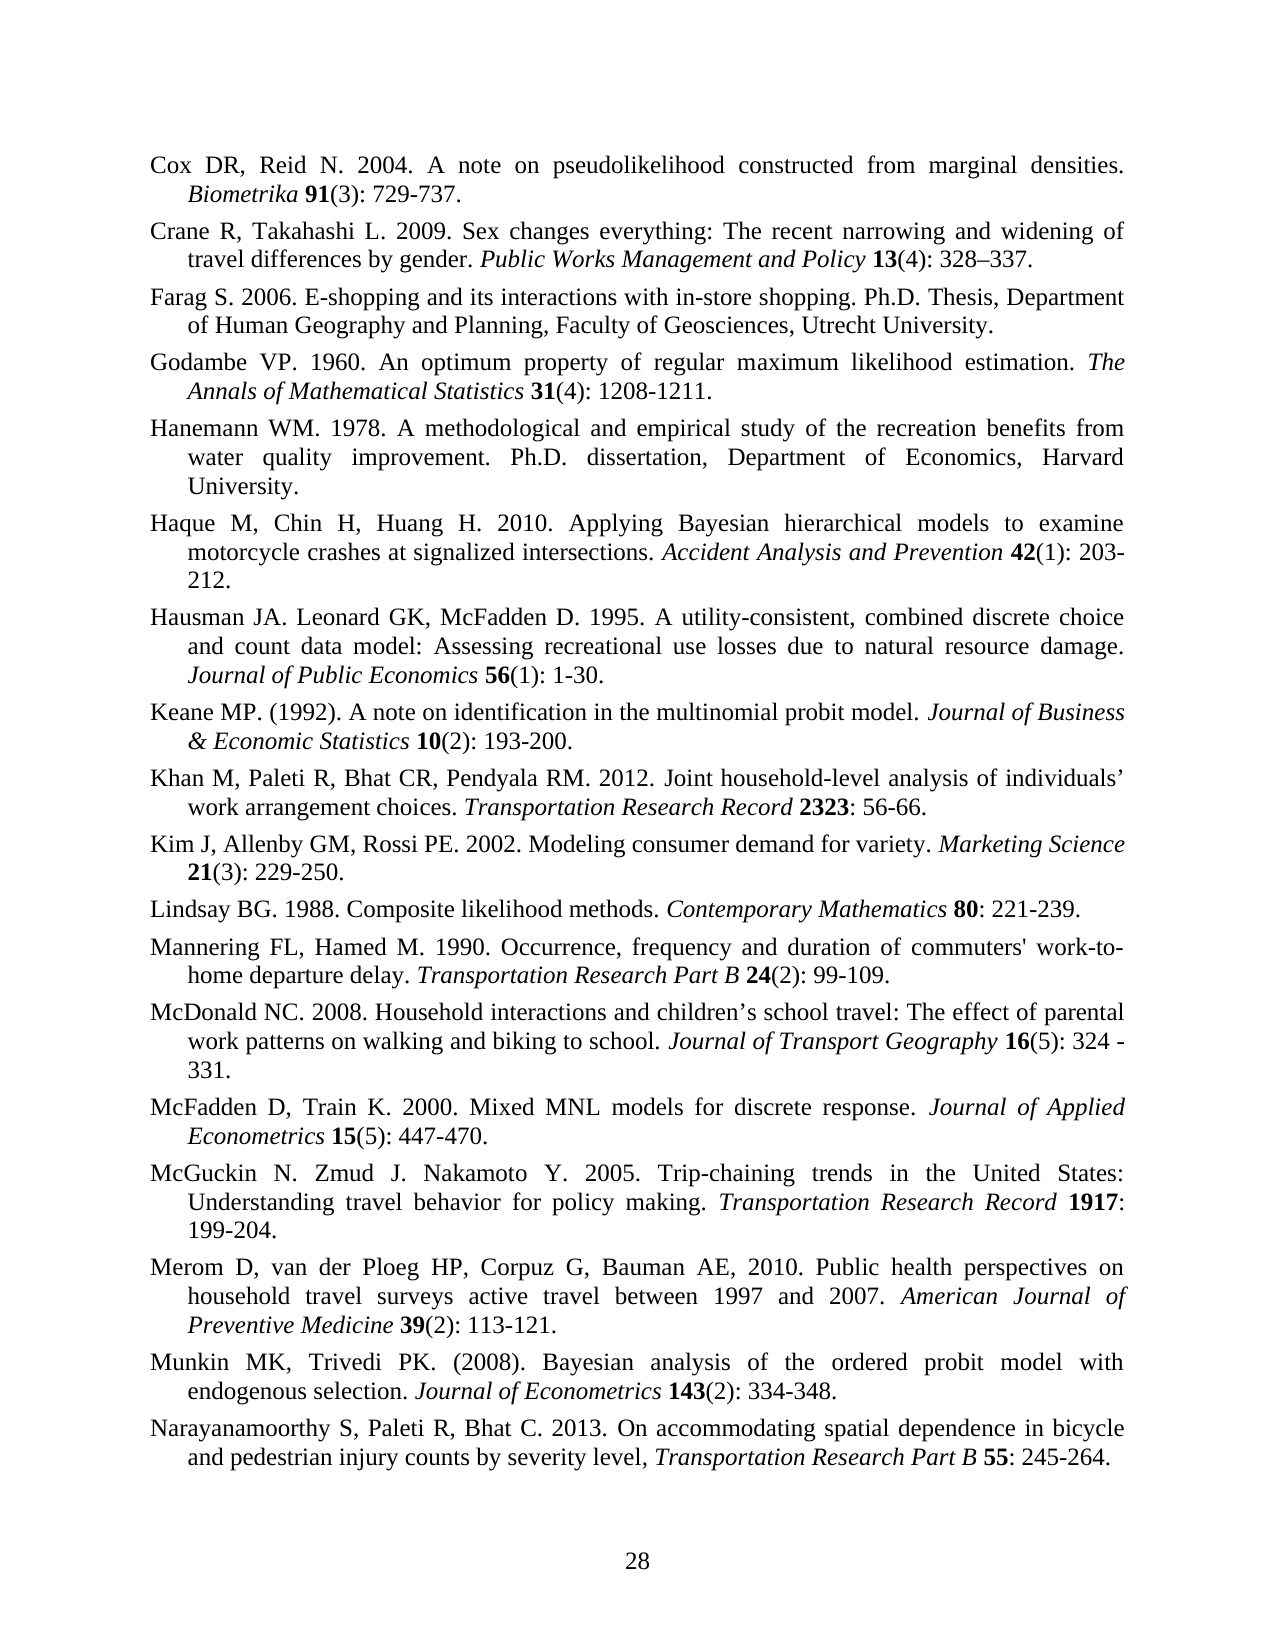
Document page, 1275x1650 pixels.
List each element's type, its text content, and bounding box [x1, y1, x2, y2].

text Khan M, Paleti R, Bhat CR, Pendyala RM. 2012. Joint household-level analysis of individuals’ work arrangement choices. Transportation Research Record 2323: 56-66. [150, 763, 1125, 820]
text Farag S. 2006. E-shopping and its interactions with in-store shopping. Ph.D. Thesis, Department of Human Geography and Planning, Faculty of Geosciences, Utrecht University. [150, 282, 1125, 339]
text McDonald NC. 2008. Household interactions and children’s school travel: The effect of parental work patterns on walking and biking to school. Journal of Transport Geography 16(5): 324 -331. [150, 997, 1125, 1084]
text McFadden D, Train K. 2000. Mixed MNL models for discrete response. Journal of Applied Econometrics 15(5): 447-470. [150, 1092, 1125, 1149]
text Hausman JA. Leonard GK, McFadden D. 1995. A utility-consistent, combined discrete choice and count data model: Assessing recreational use losses due to natural resource damage. Journal of Public Economics 56(1): 1-30. [150, 602, 1125, 689]
text Haque M, Chin H, Huang H. 2010. Applying Bayesian hierarchical models to examine motorcycle crashes at signalized intersections. Accident Analysis and Prevention 42(1): 203-212. [150, 508, 1125, 594]
text Lindsay BG. 1988. Composite likelihood methods. Contemporary Mathematics 80: 221-239. [150, 894, 1125, 923]
text Hanemann WM. 1978. A methodological and empirical study of the recreation benefits from water quality improvement. Ph.D. dissertation, Department of Economics, Harvard University. [150, 413, 1125, 499]
text Narayanamoorthy S, Paleti R, Bhat C. 2013. On accommodating spatial dependence in bicycle and pedestrian injury counts by severity level, Transportation Research Part B 55: 245-264. [150, 1413, 1125, 1470]
text Keane MP. (1992). A note on identification in the multinomial probit model. Journal of Business & Economic Statistics 10(2): 193-200. [150, 697, 1125, 754]
text Crane R, Takahashi L. 2009. Sex changes everything: The recent narrowing and widening of travel differences by gender. Public Works Management and Policy 13(4): 328–337. [150, 216, 1125, 273]
text Cox DR, Reid N. 2004. A note on pseudolikelihood constructed from marginal densities. Biometrika 91(3): 729-737. [150, 150, 1125, 207]
text Mannering FL, Hamed M. 1990. Occurrence, frequency and duration of commuters' work-to-home departure delay. Transportation Research Part B 24(2): 99-109. [150, 932, 1125, 989]
text Kim J, Allenby GM, Rossi PE. 2002. Modeling consumer demand for variety. Marketing Science 21(3): 229-250. [150, 829, 1125, 886]
text Munkin MK, Trivedi PK. (2008). Bayesian analysis of the ordered probit model with endogenous selection. Journal of Econometrics 143(2): 334-348. [150, 1347, 1125, 1404]
text Merom D, van der Ploeg HP, Corpuz G, Bauman AE, 2010. Public health perspectives on household travel surveys active travel between 1997 and 2007. American Journal of Preventive Medicine 39(2): 113-121. [150, 1252, 1125, 1339]
text McGuckin N. Zmud J. Nakamoto Y. 2005. Trip-chaining trends in the United States: Understanding travel behavior for policy making. Transportation Research Record 1917: 199-204. [150, 1158, 1125, 1244]
text Godambe VP. 1960. An optimum property of regular maximum likelihood estimation. The Annals of Mathematical Statistics 31(4): 1208-1211. [150, 347, 1125, 405]
